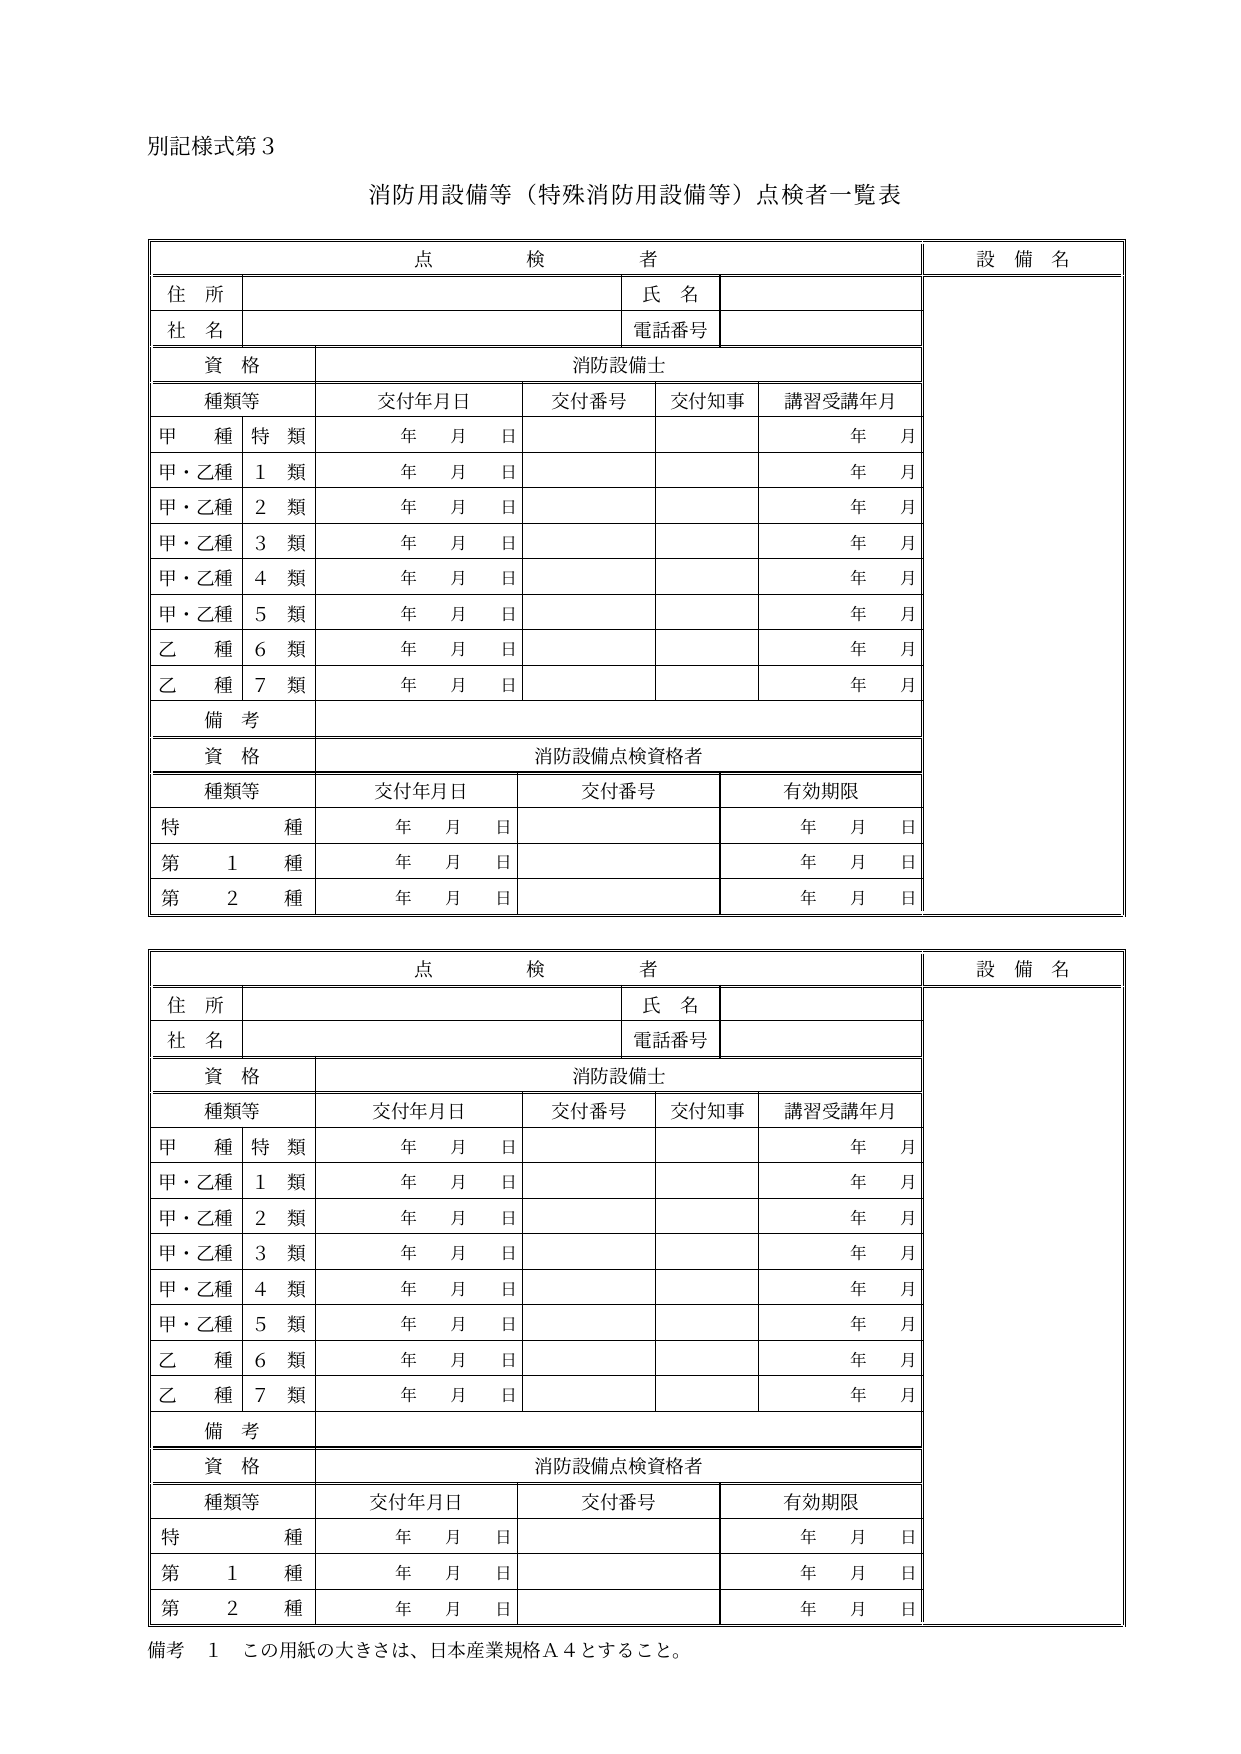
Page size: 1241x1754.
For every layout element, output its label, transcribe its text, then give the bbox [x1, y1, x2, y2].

table_cell [316, 701, 921, 736]
table_cell ５類 [243, 595, 315, 629]
table_cell 年 月 日 [316, 879, 517, 913]
table_cell 氏 名 [622, 988, 719, 1020]
table_cell 年 月 [759, 666, 921, 700]
table_cell 年 月 日 [316, 630, 522, 665]
table_cell [316, 1412, 921, 1446]
table_cell 社 名 [151, 1021, 242, 1056]
table_cell 年 月 [759, 630, 921, 665]
table_cell 年 月 日 [316, 417, 522, 452]
table_cell ７類 [243, 666, 315, 700]
table_cell 住 所 [151, 985, 242, 1020]
table_cell 甲・乙種 [151, 1199, 242, 1233]
table_cell 年 月 日 [316, 1305, 522, 1340]
table_cell 年 月 日 [316, 453, 522, 487]
table_cell 種類等 [151, 771, 315, 807]
table_cell 年 月 日 [316, 1554, 517, 1588]
table_cell [721, 988, 921, 1020]
table_cell 資 格 [149, 736, 315, 771]
table_cell 年 月 日 [316, 524, 522, 558]
table_cell ３類 [243, 1234, 315, 1269]
table_cell 特種 [151, 1519, 315, 1553]
table_cell 特類 [243, 417, 315, 452]
table_cell 年 月 日 [316, 1234, 522, 1269]
table_header 設 備 名 [922, 952, 1123, 984]
table_cell 年 月 [759, 1376, 921, 1411]
table_cell [523, 1234, 655, 1269]
table_cell 消防設備士 [316, 348, 921, 381]
table_cell [656, 1199, 758, 1233]
table_cell 年 月 日 [316, 1590, 517, 1624]
table_cell [523, 488, 655, 523]
table_cell 甲・乙種 [151, 1305, 242, 1340]
table_header 点 検 者 [151, 242, 922, 274]
table_cell [523, 1305, 655, 1340]
table_cell ４類 [243, 559, 315, 594]
table_cell [721, 1021, 921, 1056]
table_cell １類 [243, 1163, 315, 1198]
table_cell 年 月 [759, 1270, 921, 1304]
table_cell 有効期限 [721, 1485, 921, 1517]
table_cell ６類 [243, 1341, 315, 1375]
table_cell 消防設備点検資格者 [316, 739, 921, 771]
table_cell [518, 1590, 719, 1624]
table_cell 年 月 日 [316, 1163, 522, 1198]
table_cell [523, 1341, 655, 1375]
table_cell [523, 1376, 655, 1411]
table_cell [922, 274, 1124, 913]
table_cell [518, 879, 719, 913]
text 別記様式第３ [148, 129, 1122, 161]
table_cell [656, 524, 758, 558]
table_cell 甲・乙種 [151, 1234, 242, 1269]
table_cell [243, 988, 621, 1020]
table_cell 種類等 [151, 1482, 315, 1517]
table_cell 交付番号 [523, 384, 655, 416]
table_cell [721, 277, 921, 310]
table_cell １類 [243, 453, 315, 487]
table_cell [656, 666, 758, 700]
table_cell ４類 [243, 1270, 315, 1304]
table_cell 年 月 日 [316, 1341, 522, 1375]
table_cell 種類等 [151, 381, 315, 416]
table_cell ７類 [243, 1376, 315, 1411]
table_cell 年 月 日 [316, 1199, 522, 1233]
table_cell [523, 630, 655, 665]
table_cell 乙種 [151, 1376, 242, 1411]
table_cell 年 月 [759, 524, 921, 558]
table_cell 資 格 [151, 1446, 315, 1482]
table_cell 甲・乙種 [151, 559, 242, 594]
table_cell 備 考 [151, 701, 315, 736]
text 消防用設備等（特殊消防用設備等）点検者一覧表 [148, 161, 1122, 226]
table_cell 年 月 [759, 417, 921, 452]
table_cell 社 名 [151, 311, 242, 345]
table_cell 甲種 [151, 1128, 242, 1162]
table_cell 交付知事 [656, 1094, 758, 1127]
table_cell 交付年月日 [316, 384, 522, 416]
table_cell 年 月 [759, 1305, 921, 1340]
table_cell ２類 [243, 1199, 315, 1233]
table_cell [656, 630, 758, 665]
table_cell 年 月 日 [316, 559, 522, 594]
table_cell 年 月 日 [316, 1519, 517, 1553]
table_cell 交付年月日 [316, 1485, 517, 1517]
table_cell 乙種 [151, 630, 242, 665]
table_cell [523, 453, 655, 487]
table_cell 甲・乙種 [151, 595, 242, 629]
table_cell [523, 1199, 655, 1233]
table_cell 年 月 [759, 1341, 921, 1375]
table_cell 年 月 [759, 488, 921, 523]
table_cell 電話番号 [622, 311, 719, 345]
table_cell [656, 1163, 758, 1198]
table_cell 甲・乙種 [151, 1270, 242, 1304]
table_cell 乙種 [151, 1341, 242, 1375]
table_cell 年 月 [759, 1128, 921, 1162]
table_cell 第１種 [151, 1554, 315, 1588]
table_cell 年 月 日 [316, 595, 522, 629]
table_cell 講習受講年月 [759, 384, 921, 416]
table_cell 年 月 日 [316, 844, 517, 878]
table_cell 年 月 [759, 1163, 921, 1198]
table_cell 年 月 日 [316, 1270, 522, 1304]
table_cell 年 月 [759, 1234, 921, 1269]
table_cell 資 格 [151, 1056, 315, 1091]
table_cell 年 月 日 [721, 1519, 921, 1553]
table_cell 甲・乙種 [151, 1163, 242, 1198]
table_cell 有効期限 [721, 775, 921, 807]
table_cell 甲・乙種 [151, 453, 242, 487]
table_cell [656, 1376, 758, 1411]
table_cell 年 月 日 [721, 1554, 921, 1588]
table_cell 年 月 日 [721, 879, 922, 913]
text 備考 １ この用紙の大きさは、日本産業規格Ａ４とすること。 [148, 1633, 1122, 1666]
table_cell 交付番号 [523, 1094, 655, 1127]
table_header 点 検 者 [151, 952, 922, 984]
table_cell 第２種 [151, 1590, 315, 1624]
table_cell ６類 [243, 630, 315, 665]
table_cell [518, 1554, 719, 1588]
table_cell 年 月 [759, 559, 921, 594]
table_cell [518, 1519, 719, 1553]
table_cell 消防設備点検資格者 [316, 1450, 921, 1482]
table_cell ５類 [243, 1305, 315, 1340]
table_cell 年 月 日 [316, 1376, 522, 1411]
table_cell 乙種 [151, 666, 242, 700]
table_cell 年 月 [759, 595, 921, 629]
table_cell [518, 844, 719, 878]
table_cell 資 格 [149, 345, 315, 381]
table_cell [523, 417, 655, 452]
table_cell [243, 1021, 621, 1056]
table_cell 年 月 [759, 1199, 921, 1233]
table_cell 第１種 [151, 844, 315, 878]
table_cell [656, 559, 758, 594]
table_cell [523, 595, 655, 629]
table_cell [523, 559, 655, 594]
table_cell 種類等 [149, 1091, 315, 1127]
table_cell [656, 1270, 758, 1304]
table_cell 特類 [243, 1128, 315, 1162]
table_cell [656, 595, 758, 629]
table_cell 年 月 日 [316, 488, 522, 523]
table_cell ２類 [243, 488, 315, 523]
table_cell [518, 808, 719, 842]
table_cell 年 月 日 [316, 666, 522, 700]
table_cell 住 所 [149, 274, 242, 310]
table_cell 年 月 日 [316, 808, 517, 842]
table_cell [243, 277, 621, 310]
table_cell [922, 985, 1123, 1624]
table_cell 交付年月日 [316, 1094, 522, 1127]
table_cell 年 月 日 [721, 844, 921, 878]
table_cell [243, 311, 621, 345]
table_cell [721, 311, 921, 345]
table_cell 年 月 日 [721, 1590, 922, 1624]
table_header 設 備 名 [922, 242, 1123, 274]
table_cell 甲・乙種 [151, 488, 242, 523]
table_cell [656, 417, 758, 452]
table_cell 年 月 [759, 453, 921, 487]
table_cell [523, 524, 655, 558]
table_cell 年 月 日 [316, 1128, 522, 1162]
table_cell [656, 1128, 758, 1162]
table_cell [523, 666, 655, 700]
table_cell 交付年月日 [316, 775, 517, 807]
table_cell [656, 1234, 758, 1269]
table_cell 甲・乙種 [151, 524, 242, 558]
table_cell 第２種 [151, 879, 315, 913]
table_cell 交付番号 [518, 775, 719, 807]
table_cell ３類 [243, 524, 315, 558]
table_cell 消防設備士 [316, 1059, 921, 1091]
table_cell [656, 453, 758, 487]
table_cell 講習受講年月 [759, 1094, 921, 1127]
table_cell [656, 1341, 758, 1375]
table_cell 電話番号 [622, 1021, 719, 1056]
table_cell 交付知事 [656, 384, 758, 416]
table_cell [523, 1163, 655, 1198]
table_cell 甲種 [151, 417, 242, 452]
table_cell 備 考 [151, 1412, 315, 1446]
table_cell [656, 1305, 758, 1340]
table_cell [523, 1128, 655, 1162]
table_cell 特種 [151, 808, 315, 842]
table_cell 氏 名 [622, 277, 719, 310]
table_cell [656, 488, 758, 523]
table_cell 年 月 日 [721, 808, 921, 842]
table_cell 交付番号 [518, 1485, 719, 1517]
table_cell [523, 1270, 655, 1304]
